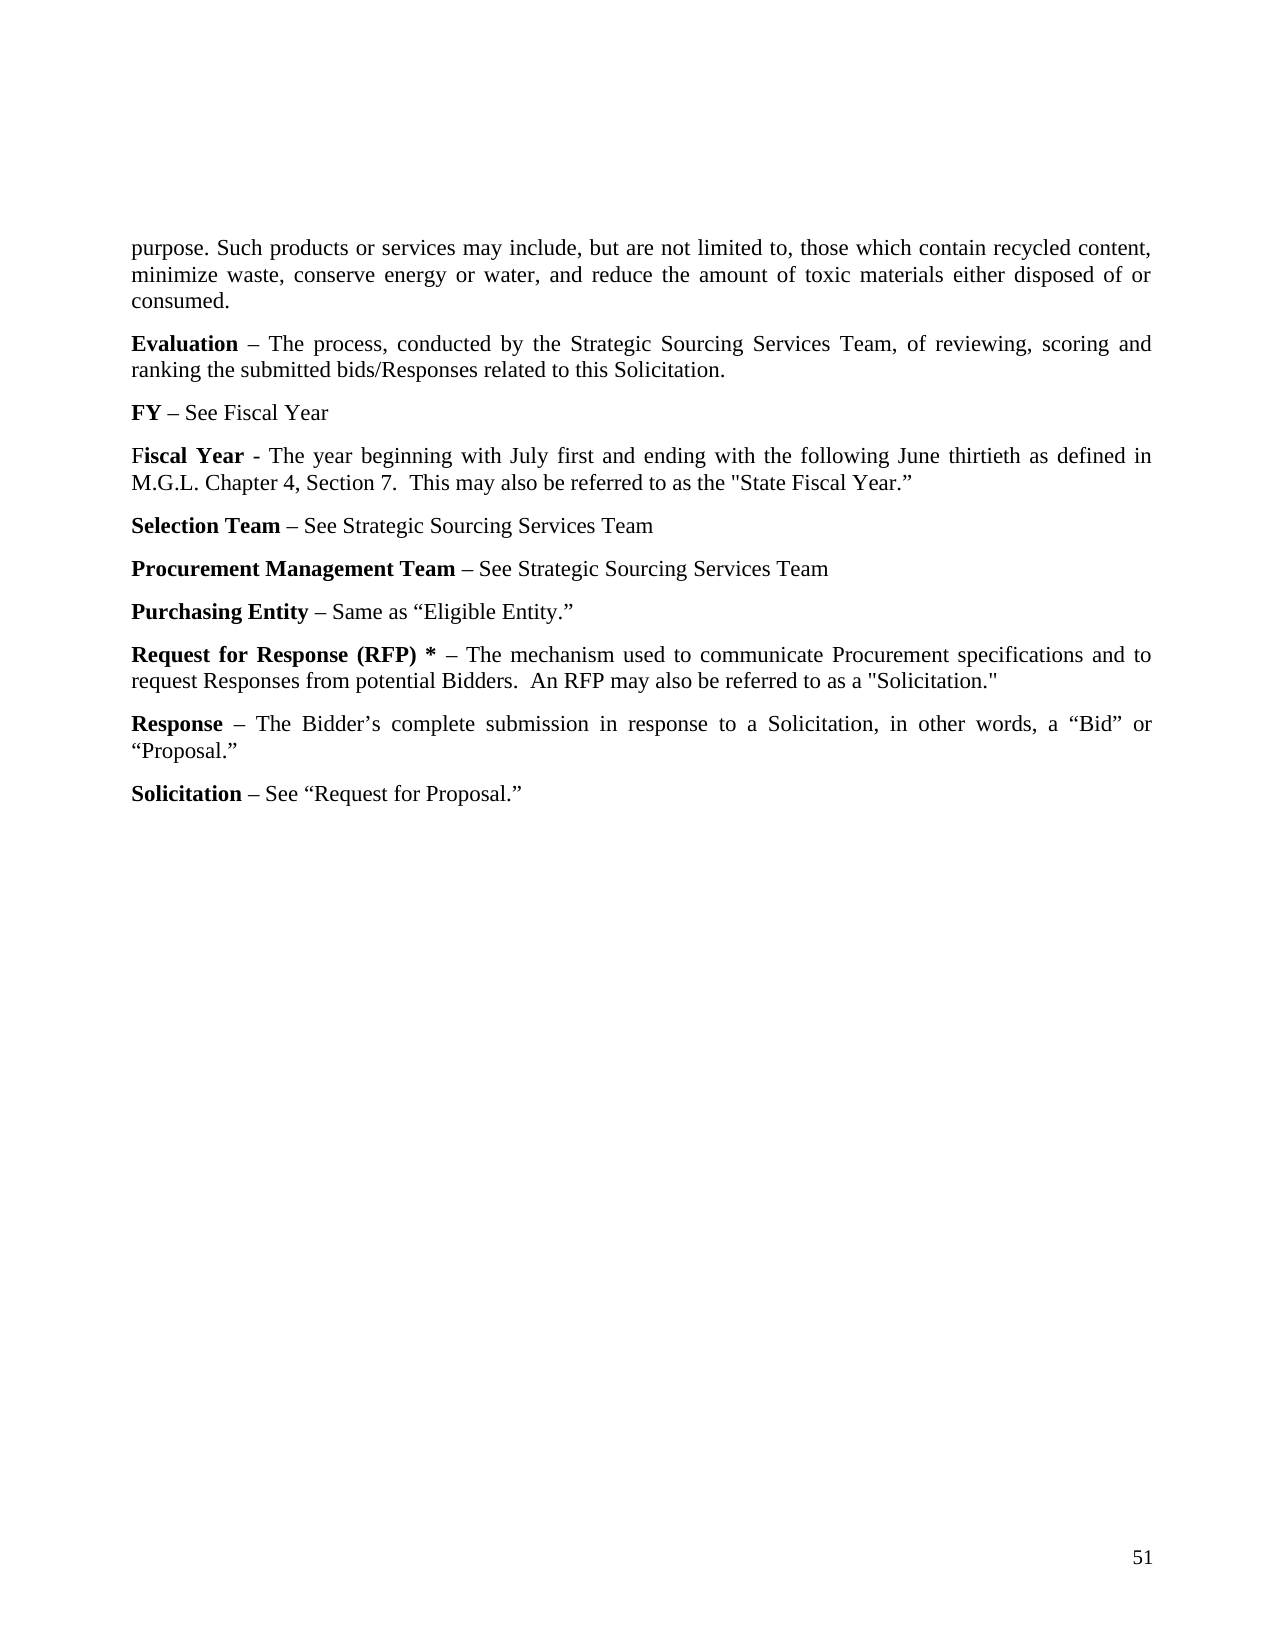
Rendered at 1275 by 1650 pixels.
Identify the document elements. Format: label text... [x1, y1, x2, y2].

text Selection Team – See Strategic Sourcing Services Team [131, 512, 1153, 538]
text Purchasing Entity – Same as “Eligible Entity.” [131, 598, 1153, 624]
text Response – The Bidder’s complete submission in response to a Solicitation, in other words, a “Bid” or “Proposal.” [131, 710, 1153, 763]
text Fiscal Year - The year beginning with July first and ending with the following June thirtieth as defined in M.G.L. Chapter 4, Section 7. This may also be referred to as the "State Fiscal Year.” [131, 442, 1153, 495]
text FY – See Fiscal Year [131, 399, 1153, 426]
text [131, 234, 1153, 313]
text Request for Response (RFP) * – The mechanism used to communicate Procurement specifications and to request Responses from potential Bidders. An RFP may also be referred to as a "Solicitation." [131, 641, 1153, 694]
text Procurement Management Team – See Strategic Sourcing Services Team [131, 555, 1153, 581]
text Solicitation – See “Request for Proposal.” [131, 780, 1153, 806]
text Evaluation – The process, conducted by the Strategic Sourcing Services Team, of reviewing, scoring and ranking the submitted bids/Responses related to this Solicitation. [131, 330, 1153, 383]
